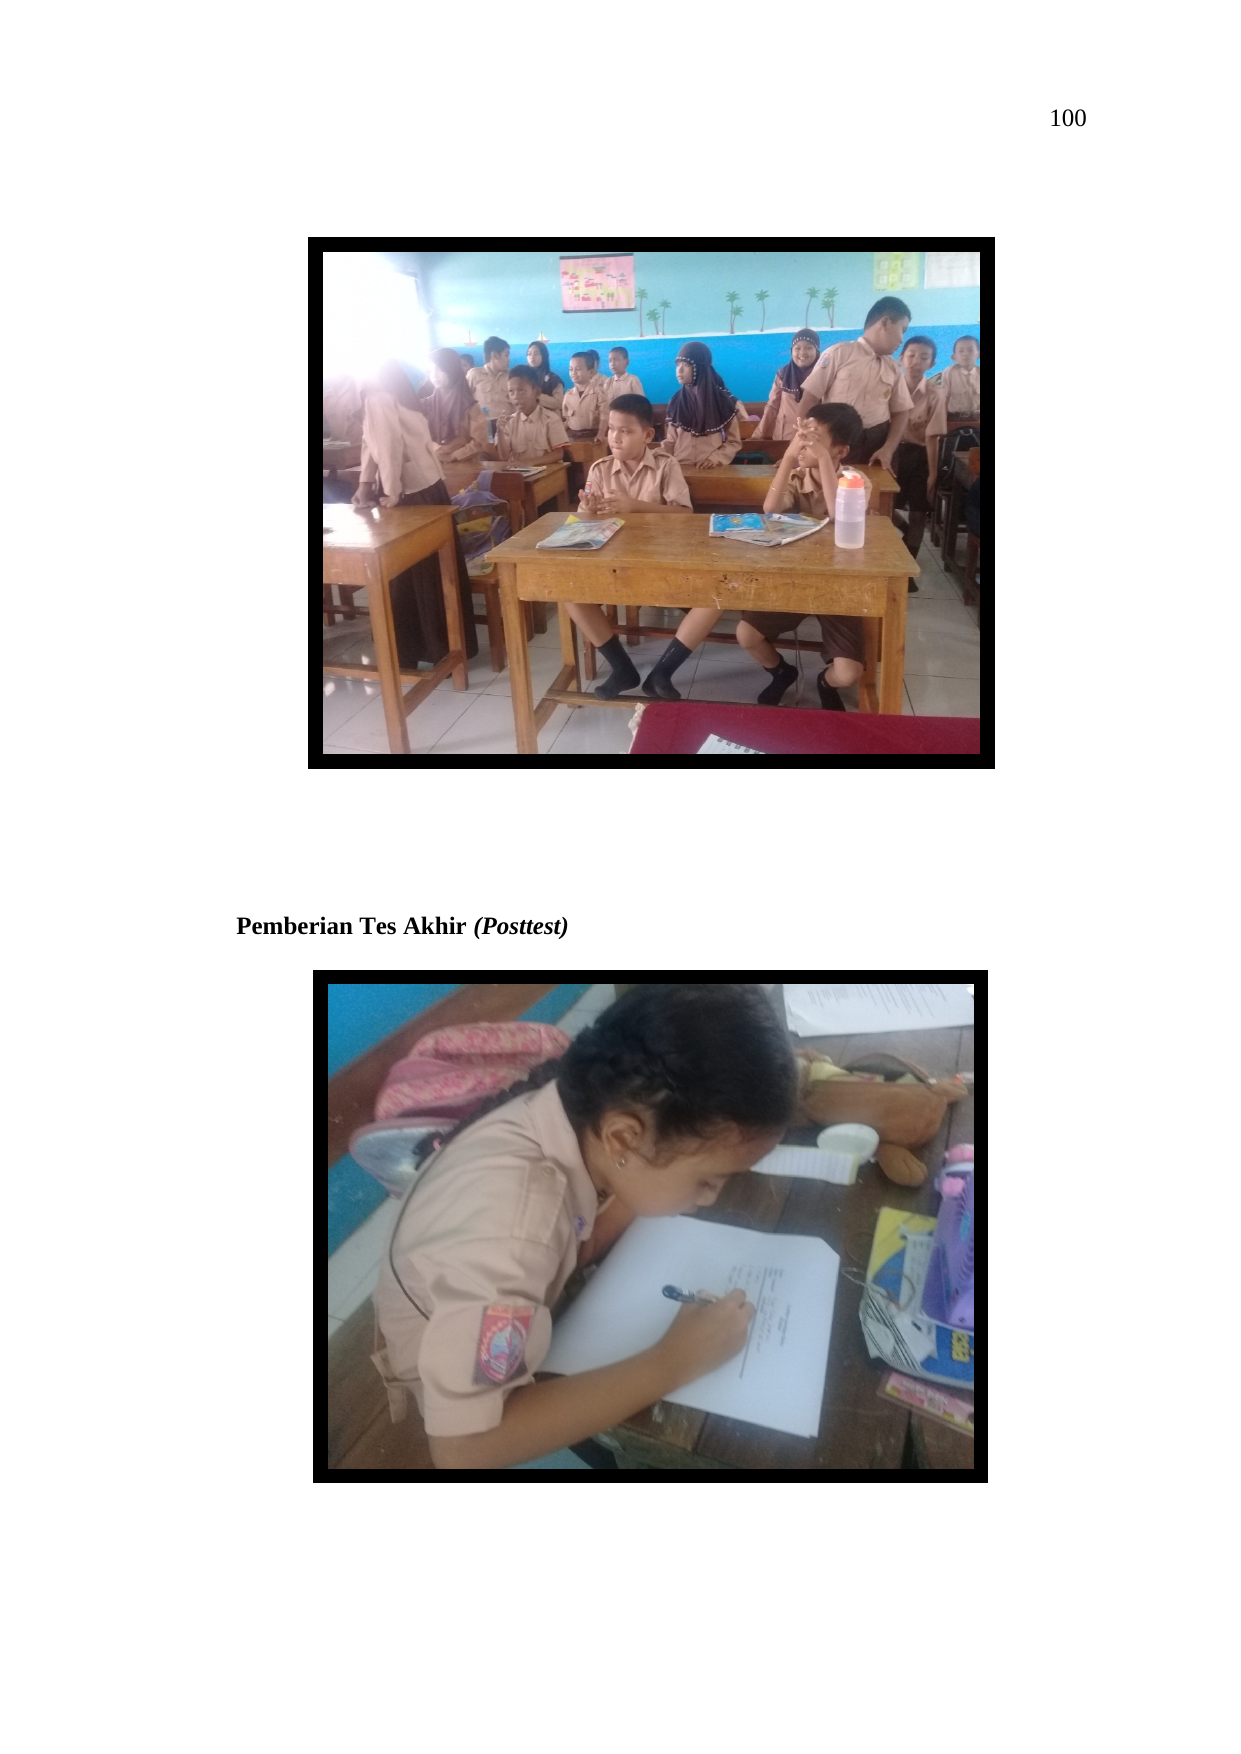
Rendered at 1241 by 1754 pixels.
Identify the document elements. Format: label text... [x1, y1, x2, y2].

picture [328, 984, 974, 1469]
text Pemberian Tes Akhir (Posttest) [236, 911, 1063, 940]
picture [323, 252, 980, 754]
